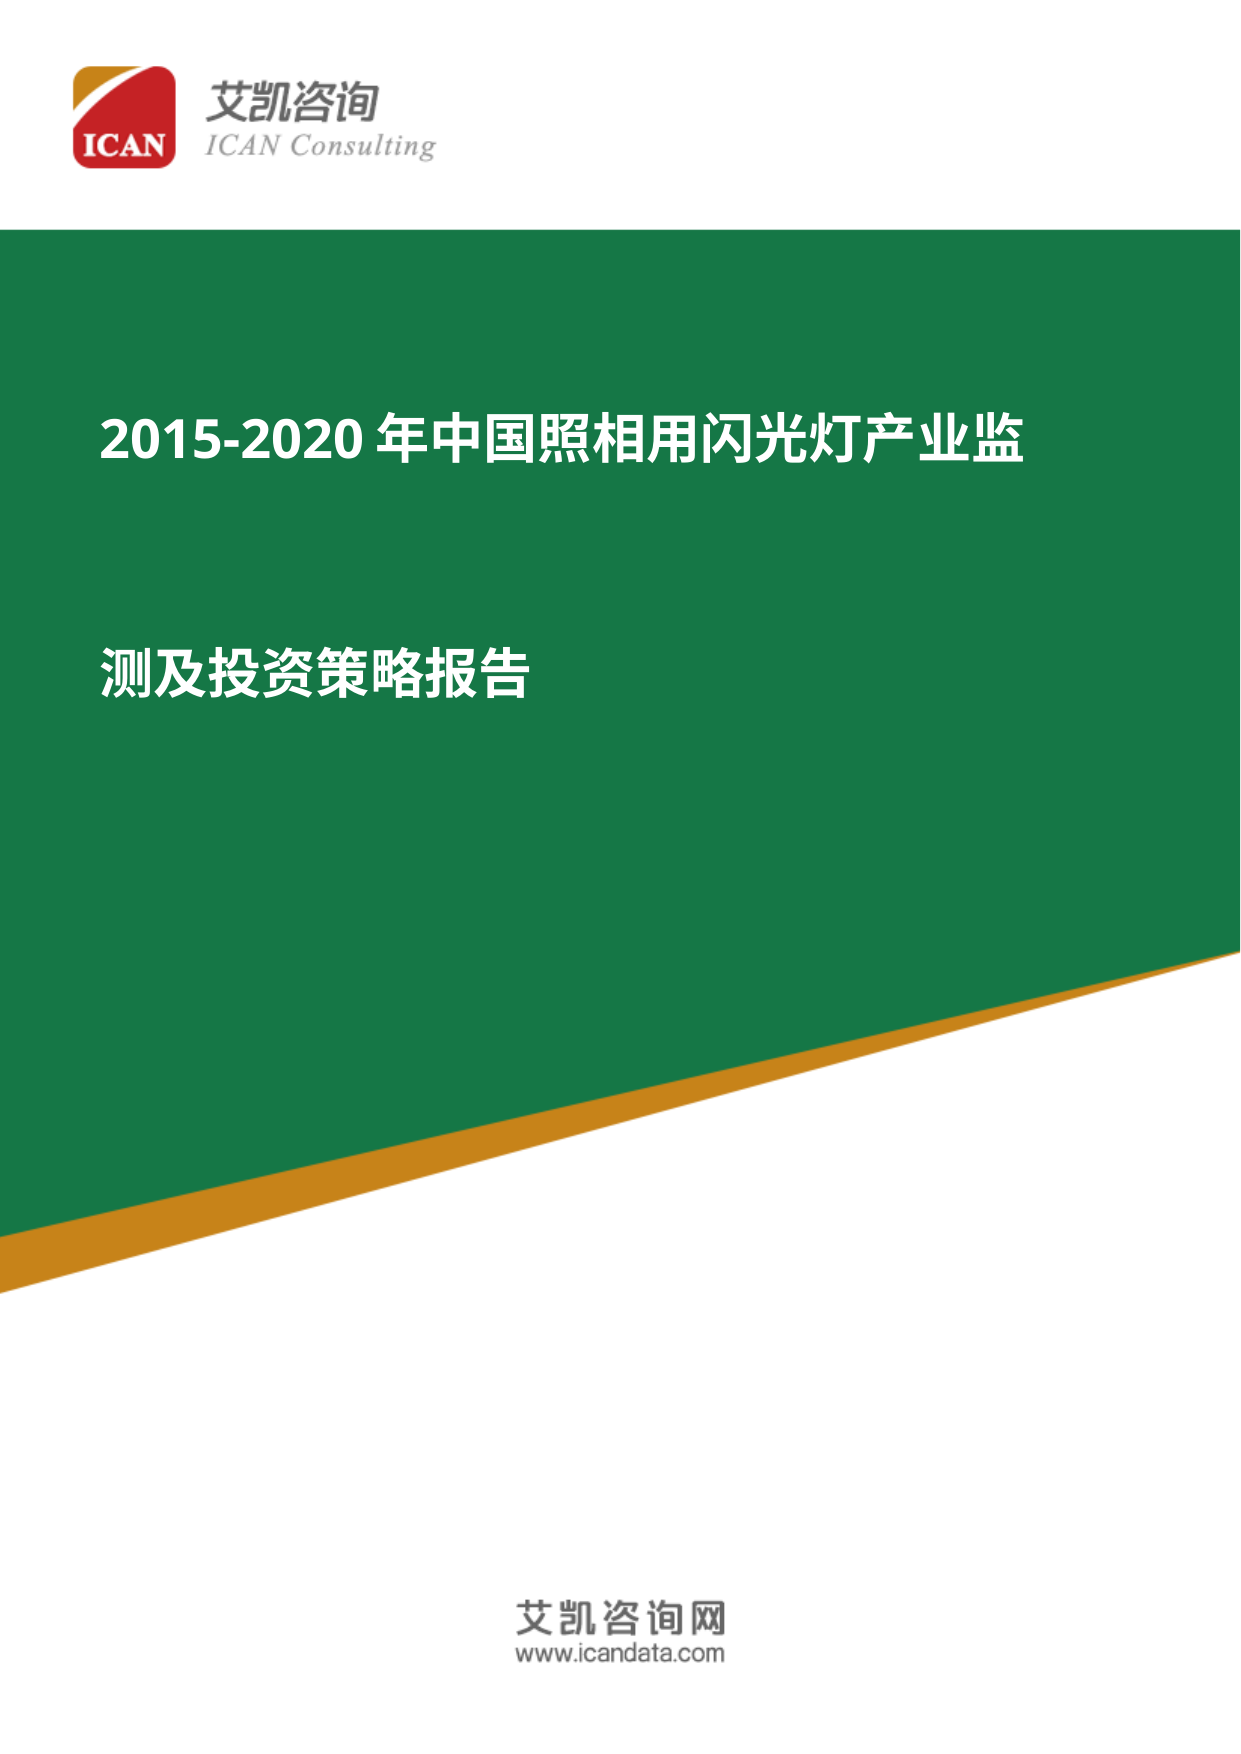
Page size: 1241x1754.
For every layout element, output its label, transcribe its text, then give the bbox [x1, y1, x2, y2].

picture [0, 5, 1241, 1754]
subtitle 2015-2020年中国照相用闪光灯产业监测及投资策略报告 [99, 386, 1053, 718]
